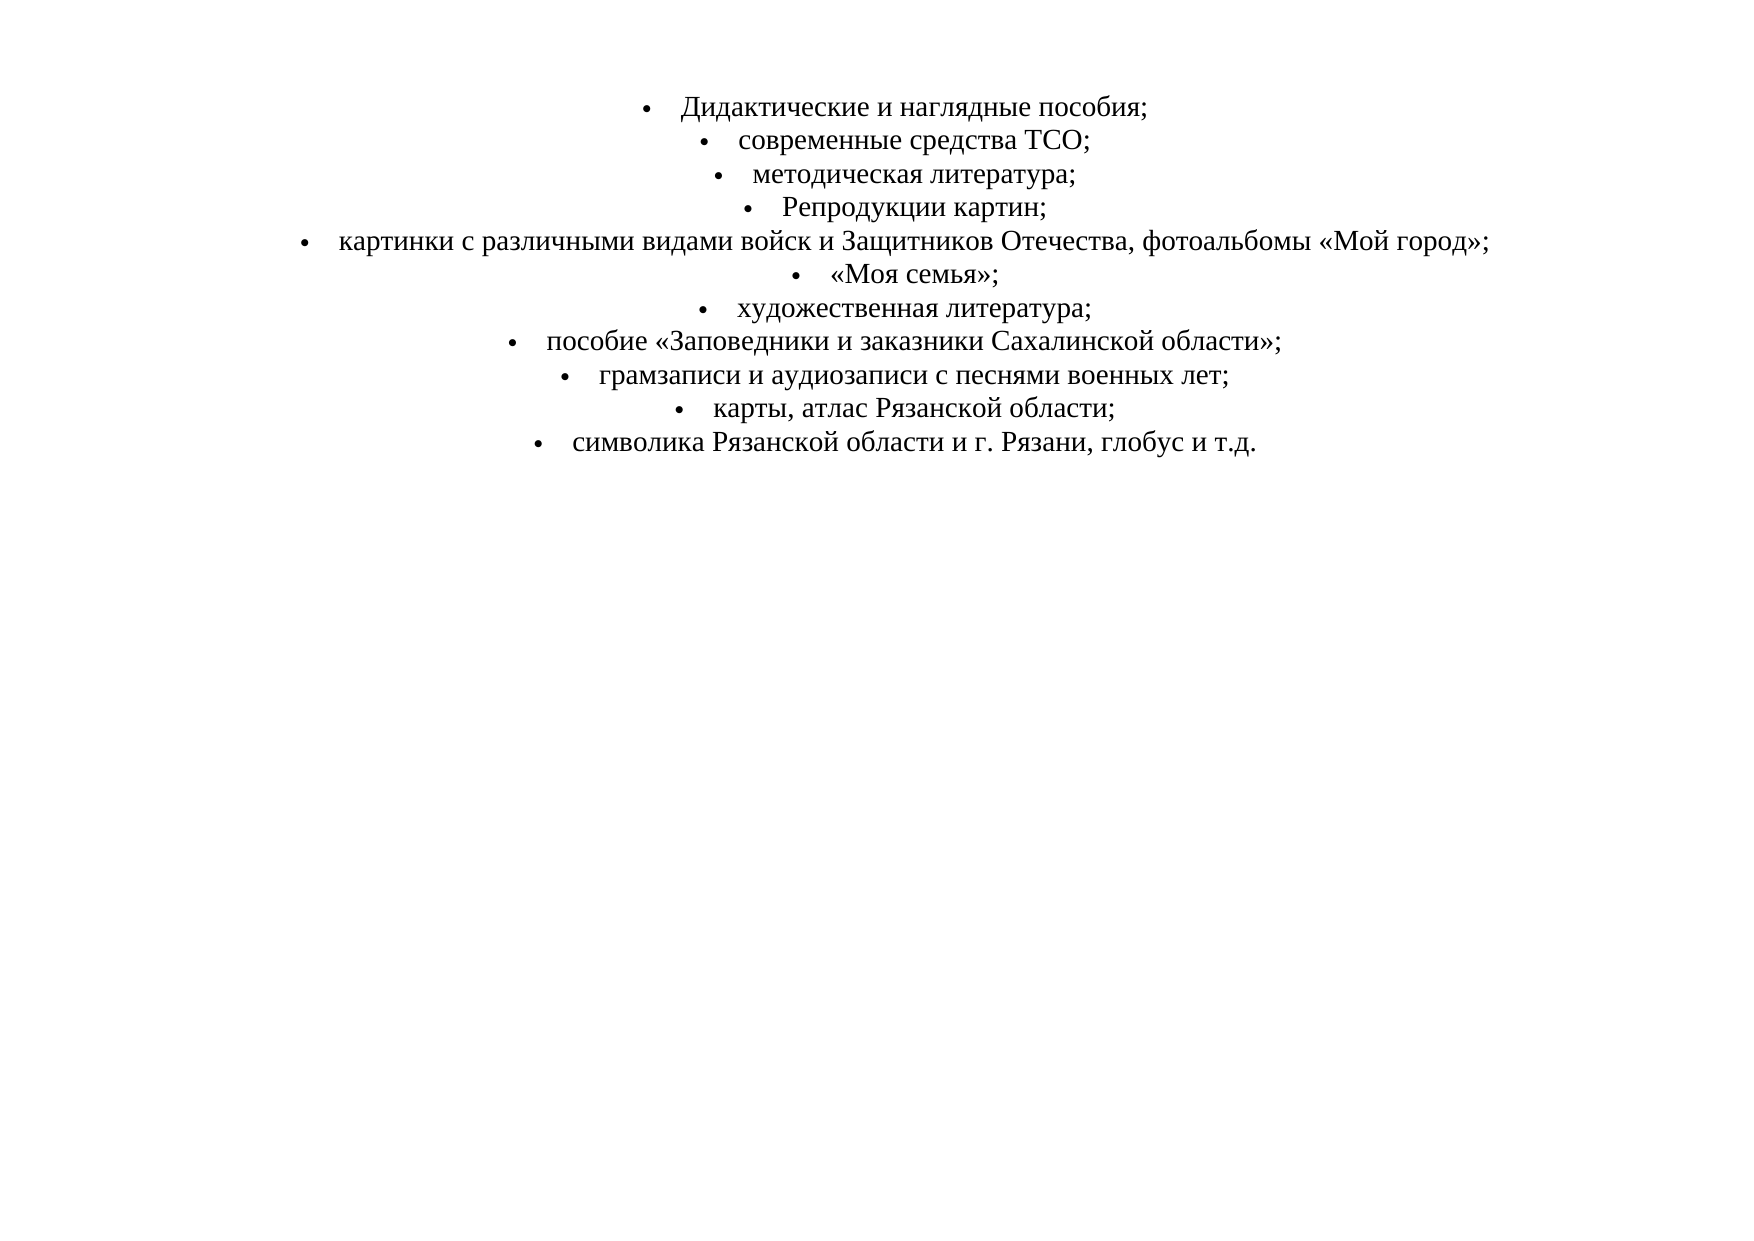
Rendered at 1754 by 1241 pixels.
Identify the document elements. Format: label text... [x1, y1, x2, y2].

list пособие «Заповедники и заказники Сахалинской области»; [156, 323, 1636, 357]
list «Моя семья»; [156, 256, 1636, 290]
list Репродукции картин; [156, 189, 1636, 223]
list современные средства ТСО; [156, 122, 1636, 156]
list Дидактические и наглядные пособия; [156, 89, 1636, 122]
list грамзаписи и аудиозаписи с песнями военных лет; [156, 357, 1636, 391]
list художественная литература; [156, 290, 1636, 323]
list символика Рязанской области и г. Рязани, глобус и т.д. [156, 424, 1636, 458]
list методическая литература; [156, 156, 1636, 189]
list карты, атлас Рязанской области; [156, 391, 1636, 424]
list картинки с различными видами войск и Защитников Отечества, фотоальбомы «Мой город»; [156, 223, 1636, 256]
